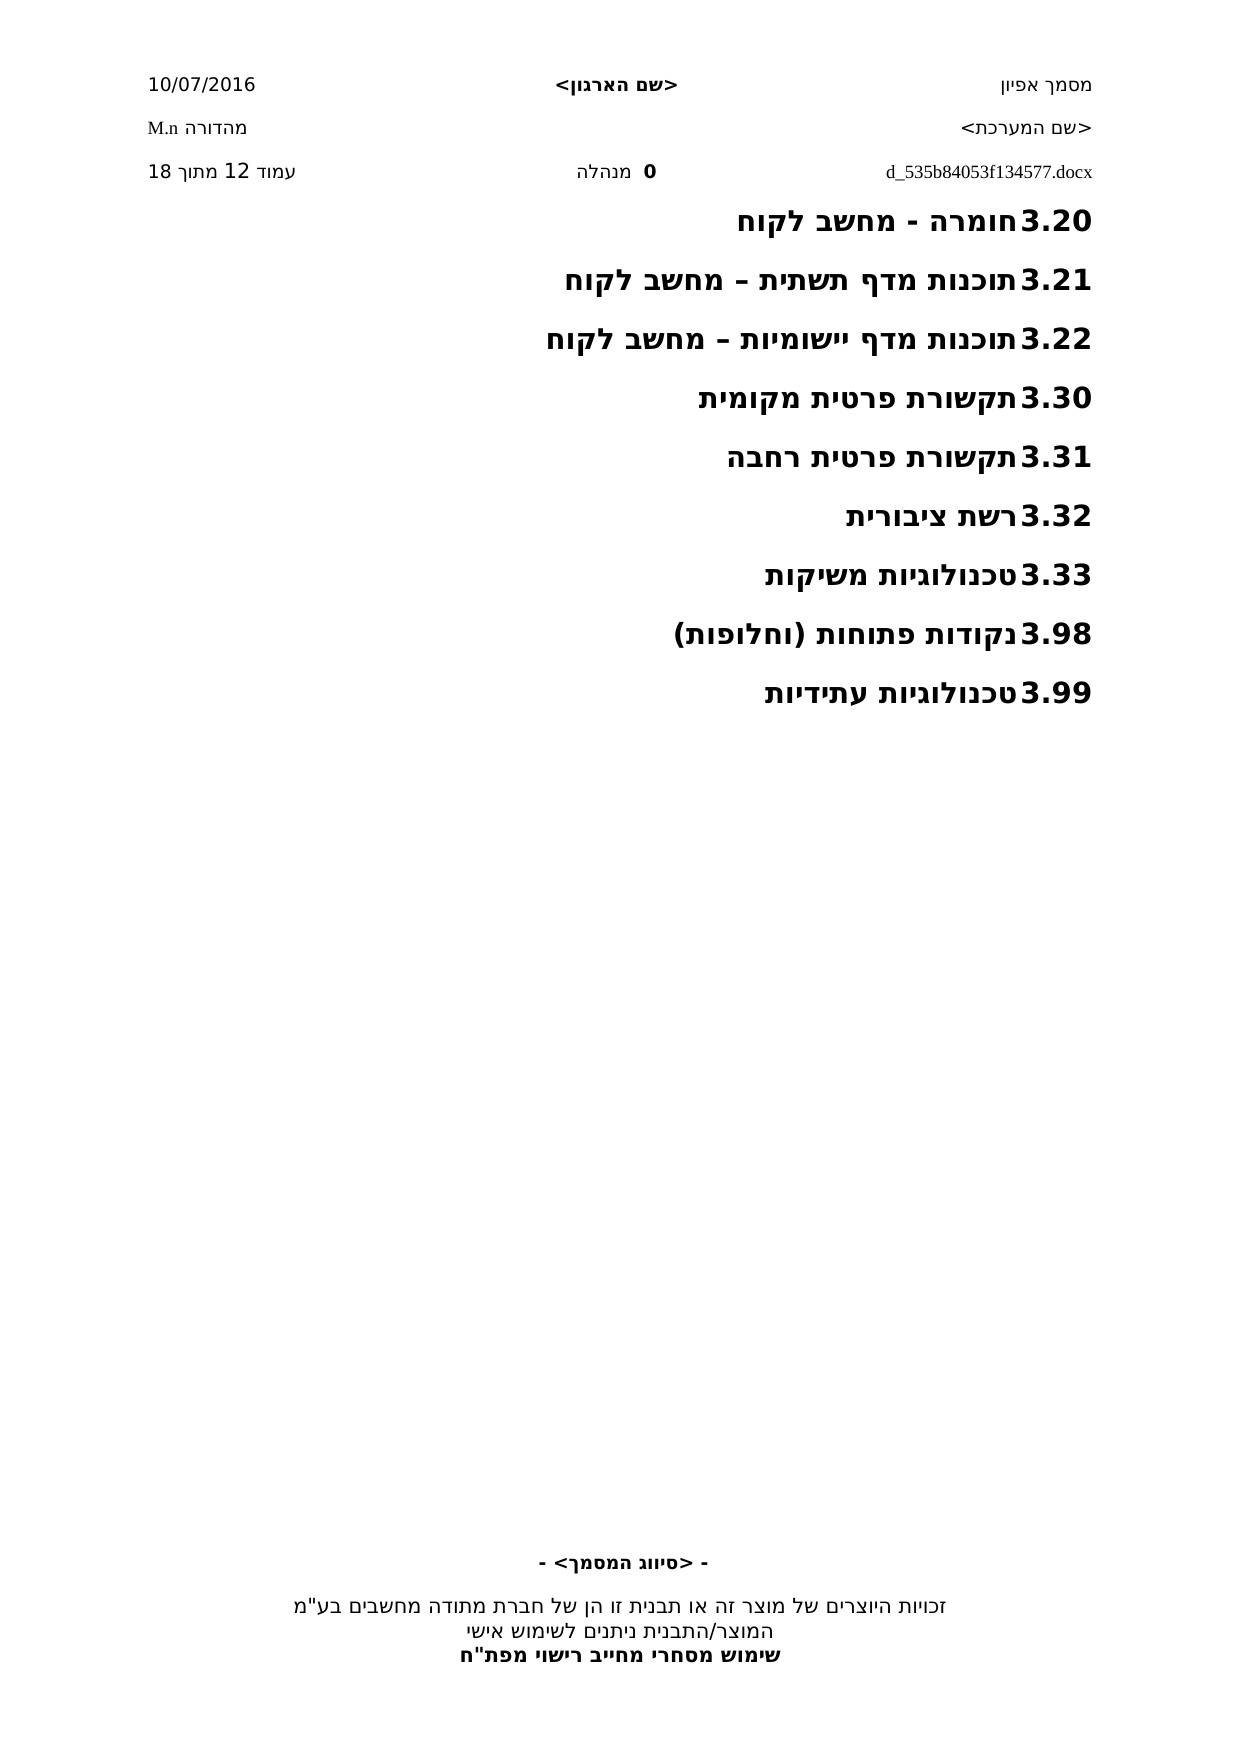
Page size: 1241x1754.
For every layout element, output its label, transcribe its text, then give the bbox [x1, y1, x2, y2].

subtitle 3.33 טכנולוגיות משיקות [148, 558, 1092, 592]
subtitle 3.99 טכנולוגיות עתידיות [148, 676, 1092, 710]
subtitle 3.22 תוכנות מדף יישומיות – מחשב לקוח [148, 322, 1092, 356]
subtitle 3.21 תוכנות מדף תשתית – מחשב לקוח [148, 263, 1092, 297]
subtitle 3.30 תקשורת פרטית מקומית [148, 381, 1092, 415]
subtitle 3.32 רשת ציבורית [148, 499, 1092, 533]
subtitle 3.20 חומרה - מחשב לקוח [148, 204, 1092, 238]
subtitle 3.98 נקודות פתוחות (וחלופות) [148, 617, 1092, 651]
subtitle 3.31 תקשורת פרטית רחבה [148, 440, 1092, 474]
